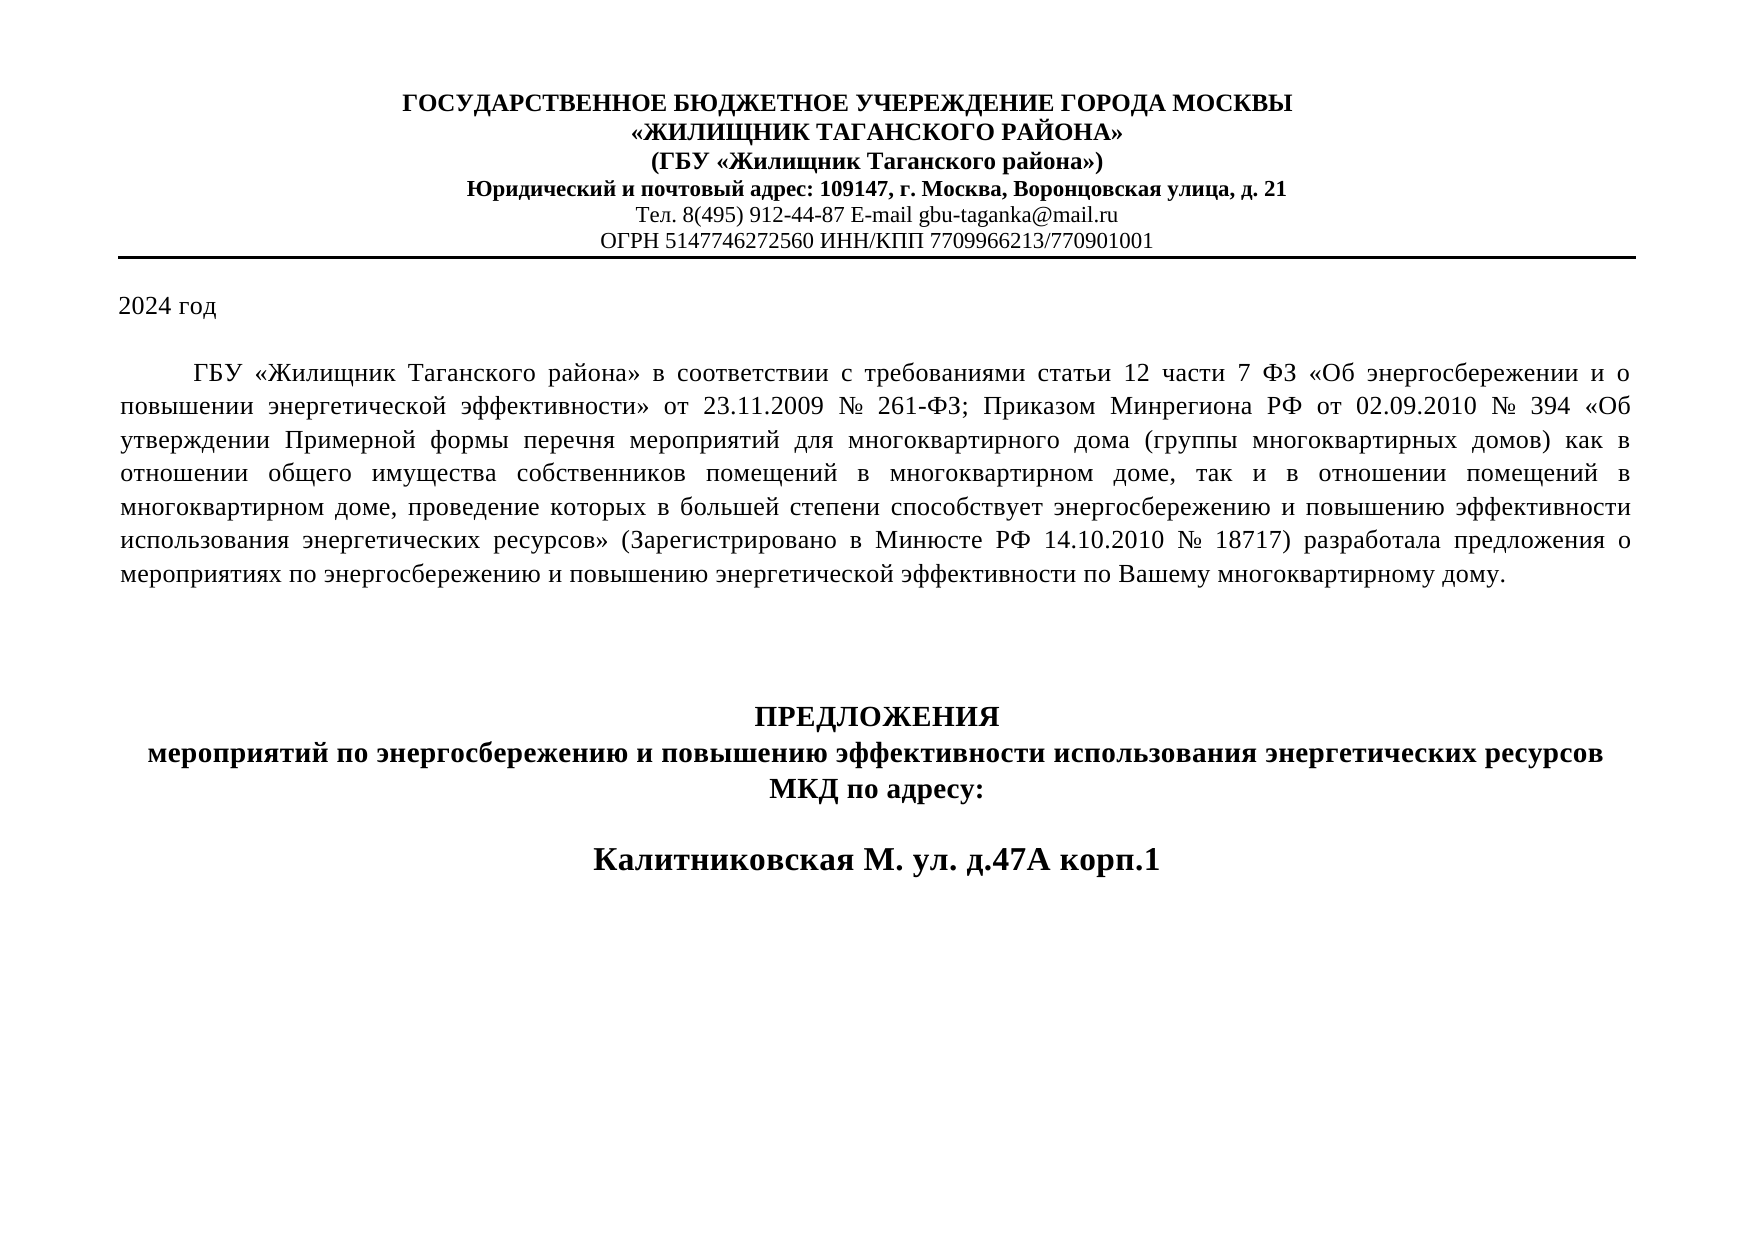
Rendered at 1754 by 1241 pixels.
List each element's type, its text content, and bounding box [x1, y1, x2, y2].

text ПРЕДЛОЖЕНИЯ [118, 697, 1636, 733]
text Юридический и почтовый адрес: 109147, г. Москва, Воронцовская улица, д. 21 [118, 175, 1636, 201]
text ГОСУДАРСТВЕННОЕ БЮДЖЕТНОЕ УЧЕРЕЖДЕНИЕ ГОРОДА МОСКВЫ [59, 88, 1636, 117]
text ОГРН 5147746272560 ИНН/КПП 7709966213/770901001 [118, 227, 1636, 256]
text мероприятий по энергосбережению и повышению эффективности использования энергетических ресурсов МКД по адресу: [118, 733, 1636, 806]
text «ЖИЛИЩНИК ТАГАНСКОГО РАЙОНА» [118, 117, 1636, 146]
text ГБУ «Жилищник Таганского района» в соответствии с требованиями статьи 12 части 7 ФЗ «Об энергосбережении и о повышении энергетической эффективности» от 23.11.2009 № 261-ФЗ; Приказом Минрегиона РФ от 02.09.2010 № 394 «Об утверждении Примерной формы перечня мероприятий для многоквартирного дома (группы многоквартирных домов) как в отношении общего имущества собственников помещений в многоквартирном доме, так и в отношении помещений в многоквартирном доме, проведение которых в большей степени способствует энергосбережению и повышению эффективности использования энергетических ресурсов» (Зарегистрировано в Минюсте РФ 14.10.2010 № 18717) разработала предложения о мероприятиях по энергосбережению и повышению энергетической эффективности по Вашему многоквартирному дому. [120, 354, 1634, 589]
text 2024 год [118, 287, 1634, 321]
text Калитниковская М. ул. д.47А корп.1 [118, 842, 1636, 878]
text (ГБУ «Жилищник Таганского района») [118, 146, 1636, 175]
text Тел. 8(495) 912-44-87 E-mail gbu-taganka@mail.ru [118, 201, 1636, 227]
